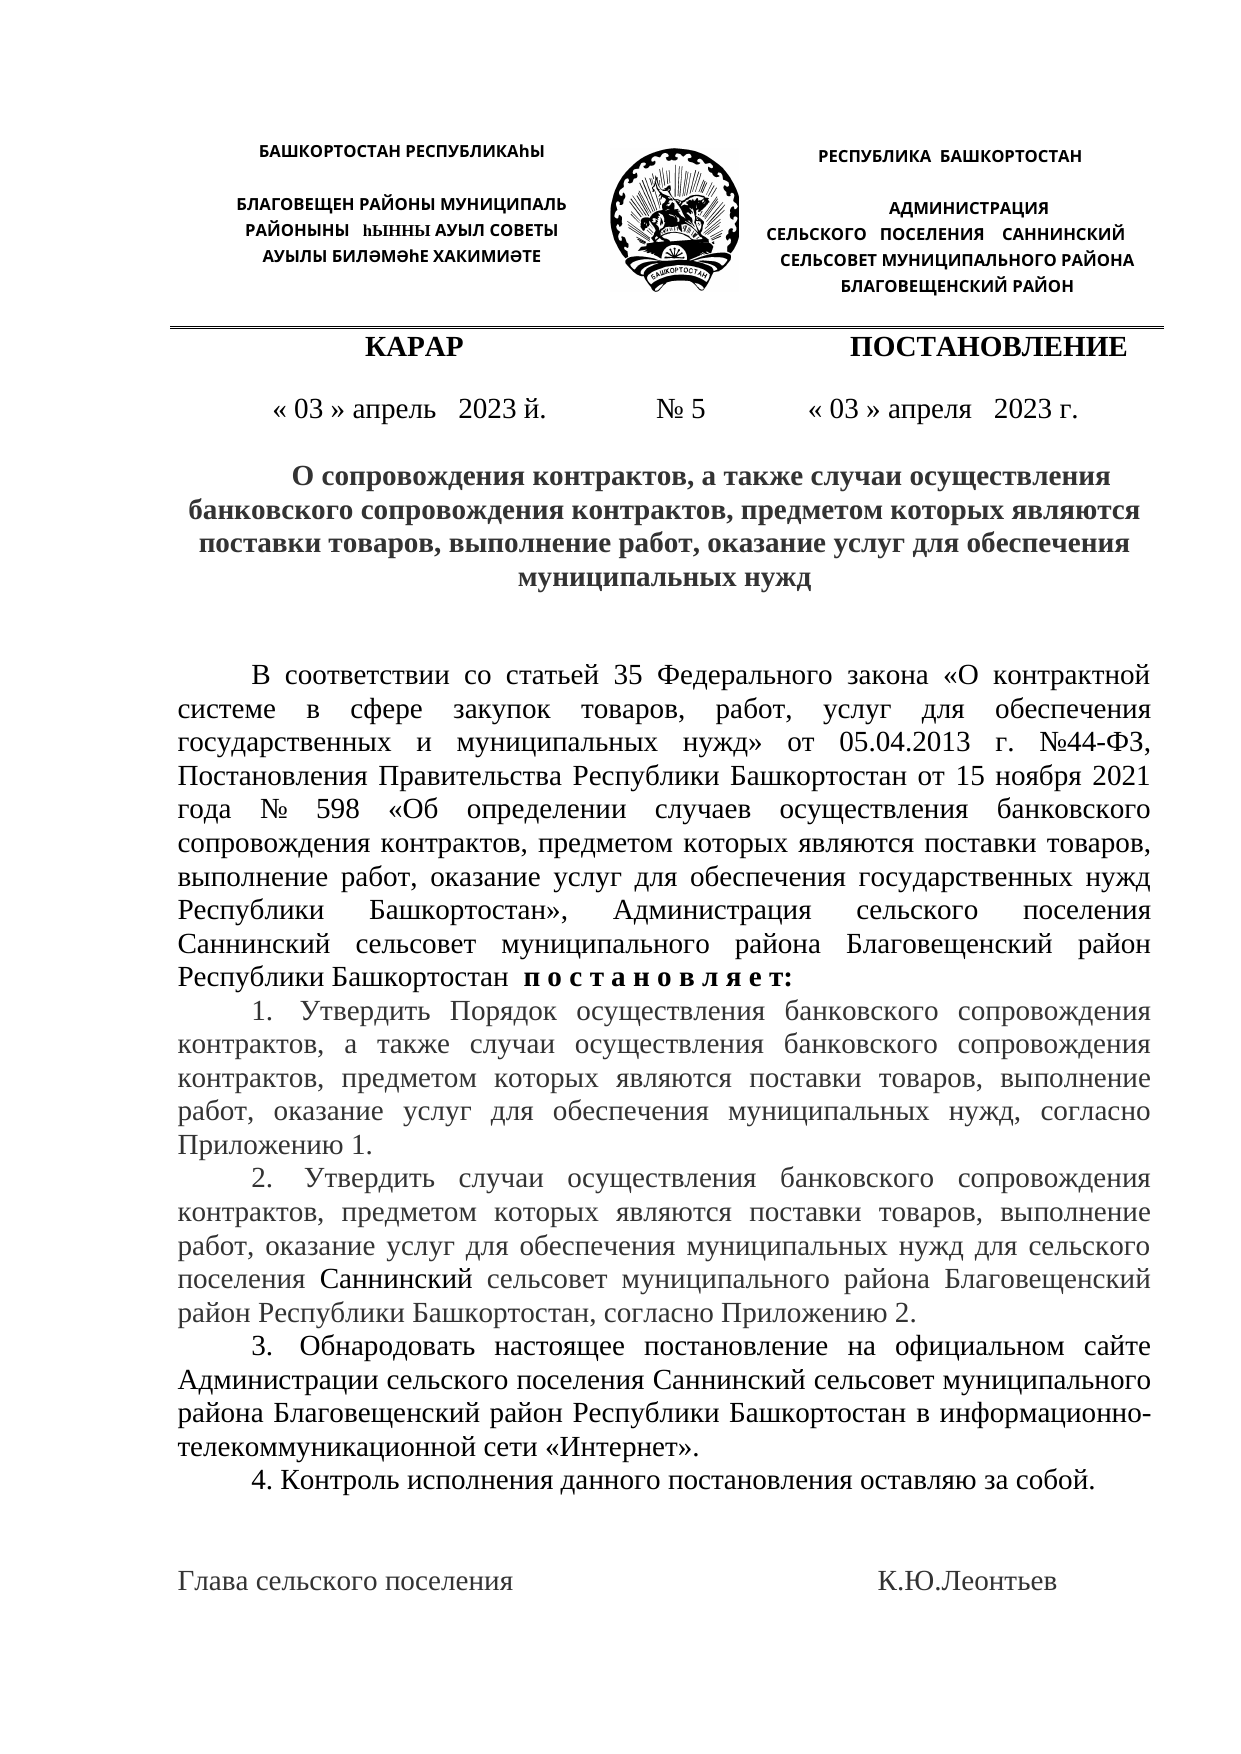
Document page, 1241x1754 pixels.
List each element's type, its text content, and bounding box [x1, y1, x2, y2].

text « 03 » апрель 2023 й. № 5 « 03 » апреля 2023 г. [177, 391, 1152, 425]
text 2. Утвердить случаи осуществления банковского сопровождения контрактов, предметом которых являются поставки товаров, выполнение работ, оказание услуг для обеспечения муниципальных нужд для сельского поселения Саннинский сельсовет муниципального района Благовещенский район Республики Башкортостан, согласно Приложению 2. [177, 1161, 1152, 1328]
picture [610, 148, 739, 292]
text Глава сельского поселения К.Ю.Леонтьев [177, 1529, 1152, 1597]
table_header РЕСПУБЛИКА БАШКОРТОСТАН АДМИНИСТРАЦИЯ СЕЛЬСКОГО ПОСЕЛЕНИЯ САННИНСКИЙ СЕЛЬСОВЕТ МУНИЦИПАЛЬНОГО РАЙОНА БЛАГОВЕЩЕНСКИЙ РАЙОН [739, 118, 1164, 326]
text 4. Контроль исполнения данного постановления оставляю за собой. [177, 1462, 1152, 1496]
text В соответствии со статьей 35 Федерального закона «О контрактной системе в сфере закупок товаров, работ, услуг для обеспечения государственных и муниципальных нужд» от 05.04.2013 г. №44-ФЗ, Постановления Правительства Республики Башкортостан от 15 ноября 2021 года № 598 «Об определении случаев осуществления банковского сопровождения контрактов, предметом которых являются поставки товаров, выполнение работ, оказание услуг для обеспечения государственных нужд Республики Башкортостан», Администрация сельского поселения Саннинский сельсовет муниципального района Благовещенский район Республики Башкортостан п о с т а н о в л я е т: [177, 657, 1152, 993]
table_header [598, 118, 739, 326]
text О сопровождения контрактов, а также случаи осуществления банковского сопровождения контрактов, предметом которых являются поставки товаров, выполнение работ, оказание услуг для обеспечения муниципальных нужд [177, 458, 1152, 593]
table_header БАШКОРТОСТАН РЕСПУБЛИКАhЫ БЛАГОВЕЩЕН РАЙОНЫ МУНИЦИПАЛЬ РАЙОНЫНЫ hЫННЫ АУЫЛ СОВЕТЫ АУЫЛЫ БИЛӘМӘhЕ ХАКИМИӘТЕ [170, 118, 598, 326]
text КАРАР ПОСТАНОВЛЕНИЕ [177, 329, 1152, 363]
list 3. Обнародовать настоящее постановление на официальном сайте Администрации сельского поселения Саннинский сельсовет муниципального района Благовещенский район Республики Башкортостан в информационно-телекоммуникационной сети «Интернет». [177, 1328, 1152, 1462]
text 1. Утвердить Порядок осуществления банковского сопровождения контрактов, а также случаи осуществления банковского сопровождения контрактов, предметом которых являются поставки товаров, выполнение работ, оказание услуг для обеспечения муниципальных нужд, согласно Приложению 1. [177, 993, 1152, 1161]
